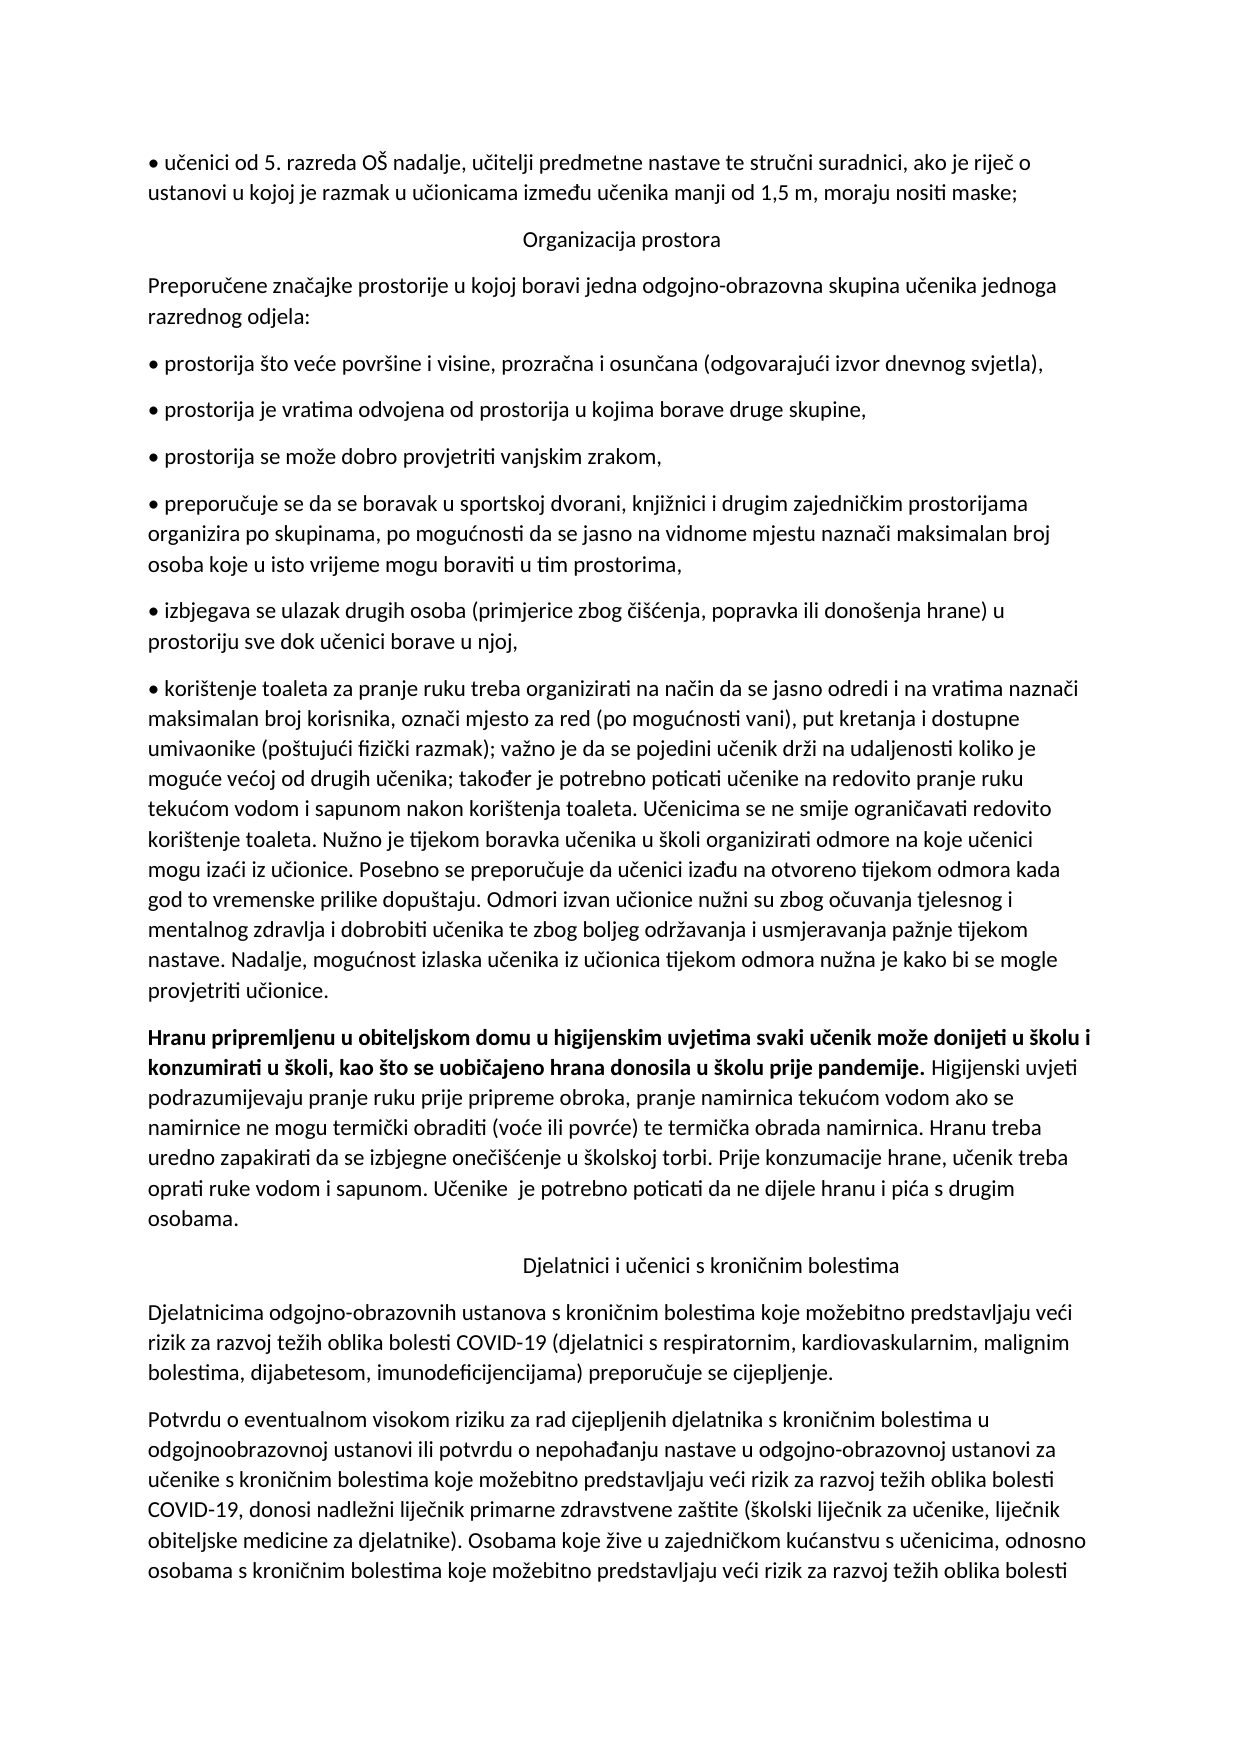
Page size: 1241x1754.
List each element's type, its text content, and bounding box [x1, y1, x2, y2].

text Organizacija prostora [148, 225, 1093, 253]
text Hranu pripremljenu u obiteljskom domu u higijenskim uvjetima svaki učenik može donijeti u školu i konzumirati u školi, kao što se uobičajeno hrana donosila u školu prije pandemije. Higijenski uvjeti podrazumijevaju pranje ruku prije pripreme obroka, pranje namirnica tekućom vodom ako se namirnice ne mogu termički obraditi (voće ili povrće) te termička obrada namirnica. Hranu treba uredno zapakirati da se izbjegne onečišćenje u školskoj torbi. Prije konzumacije hrane, učenik treba oprati ruke vodom i sapunom. Učenike je potrebno poticati da ne dijele hranu i pića s drugim osobama. [148, 1023, 1093, 1232]
text • prostorija se može dobro provjetriti vanjskim zrakom, [148, 442, 1093, 470]
text Djelatnici i učenici s kroničnim bolestima [448, 1251, 1093, 1279]
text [148, 1405, 1093, 1584]
text • prostorija što veće površine i visine, prozračna i osunčana (odgovarajući izvor dnevnog svjetla), [148, 349, 1093, 377]
text • prostorija je vratima odvojena od prostorija u kojima borave druge skupine, [148, 396, 1093, 423]
text Preporučene značajke prostorije u kojoj boravi jedna odgojno-obrazovna skupina učenika jednoga razrednog odjela: [148, 272, 1093, 330]
text Djelatnicima odgojno-obrazovnih ustanova s kroničnim bolestima koje možebitno predstavljaju veći rizik za razvoj težih oblika bolesti COVID-19 (djelatnici s respiratornim, kardiovaskularnim, malignim bolestima, dijabetesom, imunodeficijencijama) preporučuje se cijepljenje. [148, 1298, 1093, 1386]
text • izbjegava se ulazak drugih osoba (primjerice zbog čišćenja, popravka ili donošenja hrane) u prostoriju sve dok učenici borave u njoj, [148, 597, 1093, 655]
text • korištenje toaleta za pranje ruku treba organizirati na način da se jasno odredi i na vratima naznači maksimalan broj korisnika, označi mjesto za red (po mogućnosti vani), put kretanja i dostupne umivaonike (poštujući fizički razmak); važno je da se pojedini učenik drži na udaljenosti koliko je moguće većoj od drugih učenika; također je potrebno poticati učenike na redovito pranje ruku tekućom vodom i sapunom nakon korištenja toaleta. Učenicima se ne smije ograničavati redovito korištenje toaleta. Nužno je tijekom boravka učenika u školi organizirati odmore na koje učenici mogu izaći iz učionice. Posebno se preporučuje da učenici izađu na otvoreno tijekom odmora kada god to vremenske prilike dopuštaju. Odmori izvan učionice nužni su zbog očuvanja tjelesnog i mentalnog zdravlja i dobrobiti učenika te zbog boljeg održavanja i usmjeravanja pažnje tijekom nastave. Nadalje, mogućnost izlaska učenika iz učionica tijekom odmora nužna je kako bi se mogle provjetriti učionice. [148, 674, 1093, 1004]
text • učenici od 5. razreda OŠ nadalje, učitelji predmetne nastave te stručni suradnici, ako je riječ o ustanovi u kojoj je razmak u učionicama između učenika manji od 1,5 m, moraju nositi maske; [148, 148, 1093, 206]
text • preporučuje se da se boravak u sportskoj dvorani, knjižnici i drugim zajedničkim prostorijama organizira po skupinama, po mogućnosti da se jasno na vidnome mjestu naznači maksimalan broj osoba koje u isto vrijeme mogu boraviti u tim prostorima, [148, 489, 1093, 578]
